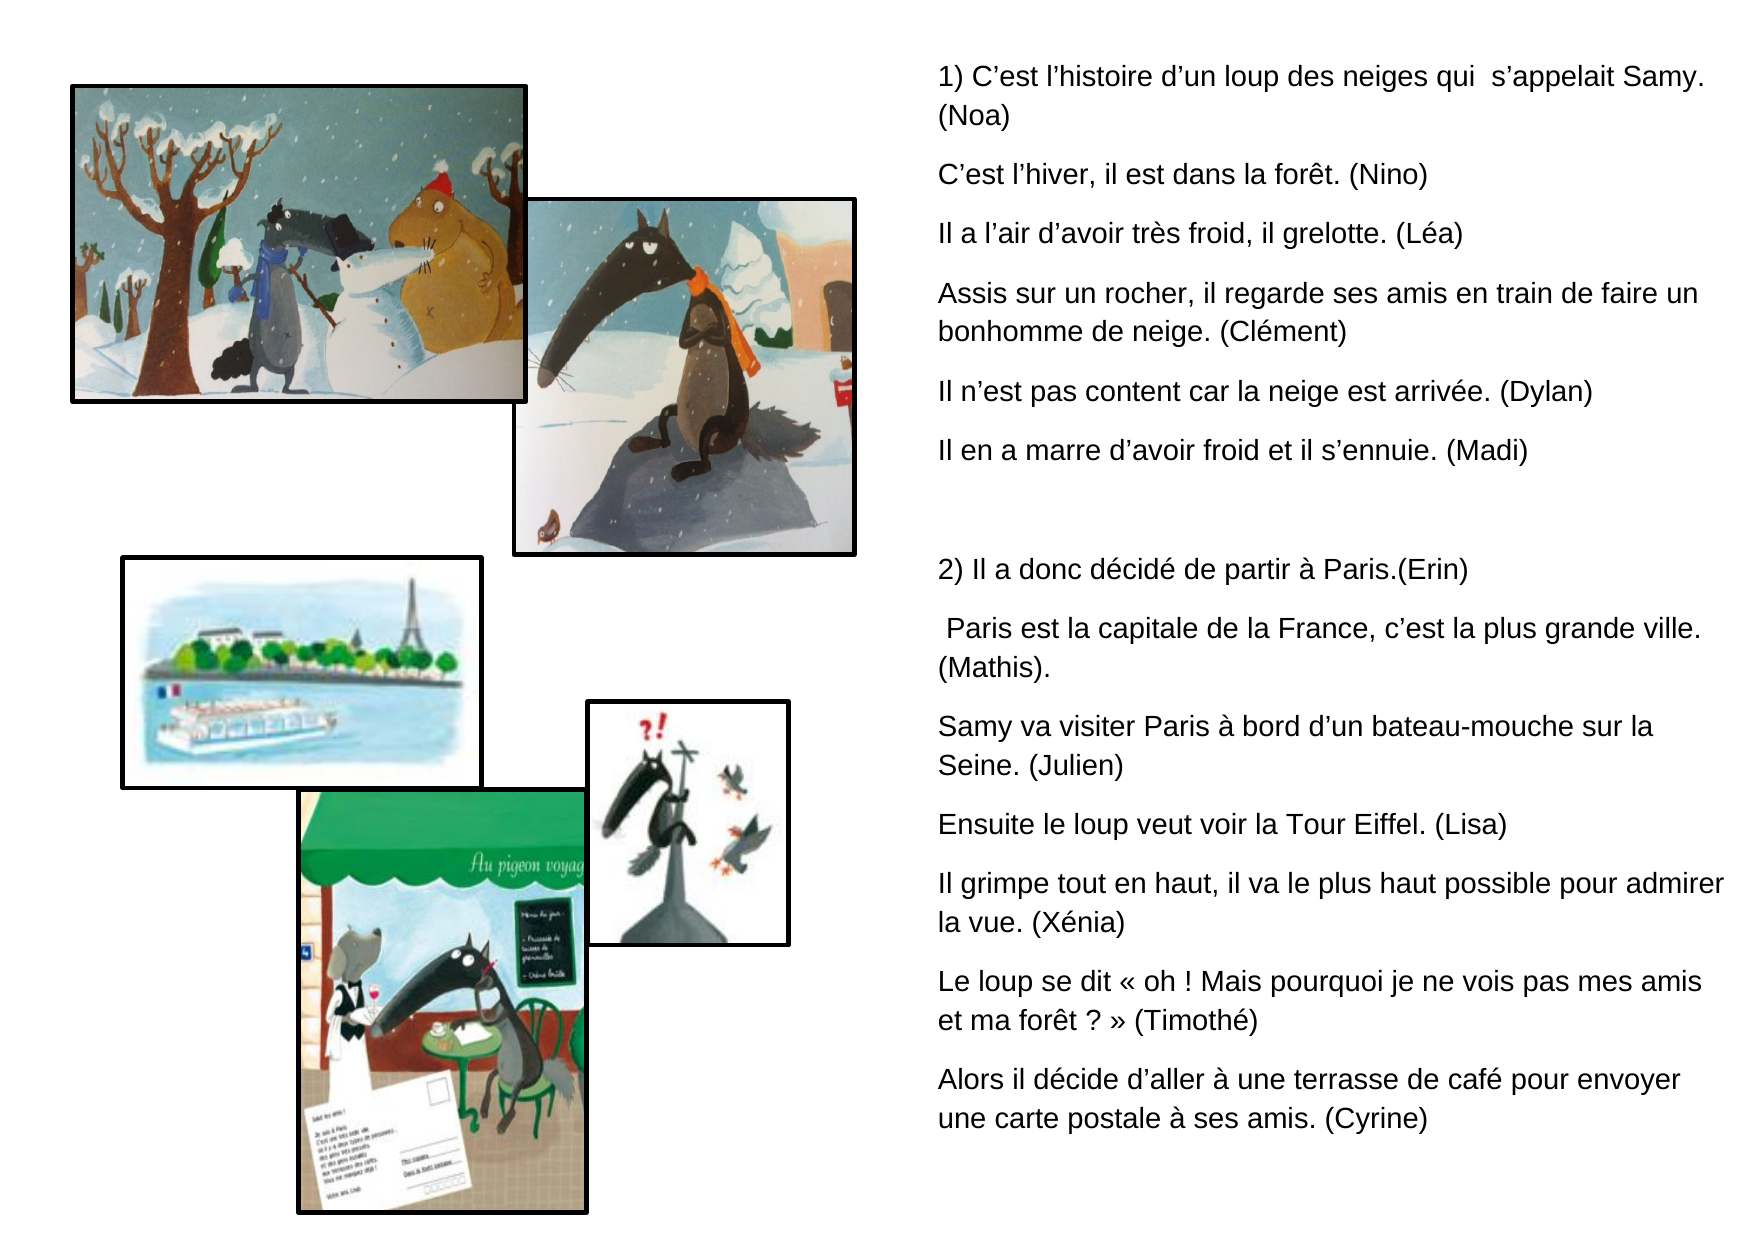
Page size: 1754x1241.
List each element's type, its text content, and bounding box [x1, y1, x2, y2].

text Il grimpe tout en haut, il va le plus haut possible pour admirer la vue. (Xénia) [938, 866, 1728, 938]
text 2) Il a donc décidé de partir à Paris.(Erin) [938, 552, 1728, 585]
text Assis sur un rocher, il regarde ses amis en train de faire un bonhomme de neige. (Clément) [938, 276, 1728, 348]
text Le loup se dit « oh ! Mais pourquoi je ne vois pas mes amis et ma forêt ? » (Timothé) [938, 964, 1728, 1036]
text Il a l’air d’avoir très froid, il grelotte. (Léa) [938, 216, 1728, 250]
text Ensuite le loup veut voir la Tour Eiffel. (Lisa) [938, 807, 1728, 841]
text Il n’est pas content car la neige est arrivée. (Dylan) [938, 374, 1728, 407]
picture [590, 704, 786, 943]
text C’est l’hiver, il est dans la forêt. (Nino) [938, 157, 1728, 191]
text Samy va visiter Paris à bord d’un bateau-mouche sur la Seine. (Julien) [938, 709, 1728, 781]
text Paris est la capitale de la France, c’est la plus grande ville. (Mathis). [938, 611, 1728, 683]
picture [75, 88, 523, 399]
text 1) C’est l’histoire d’un loup des neiges qui s’appelait Samy. (Noa) [938, 59, 1728, 131]
picture [301, 792, 584, 1210]
text Il en a marre d’avoir froid et il s’ennuie. (Madi) [938, 433, 1728, 467]
picture [516, 201, 852, 552]
picture [125, 560, 479, 786]
text Alors il décide d’aller à une terrasse de café pour envoyer une carte postale à ses amis. (Cyrine) [938, 1062, 1728, 1134]
